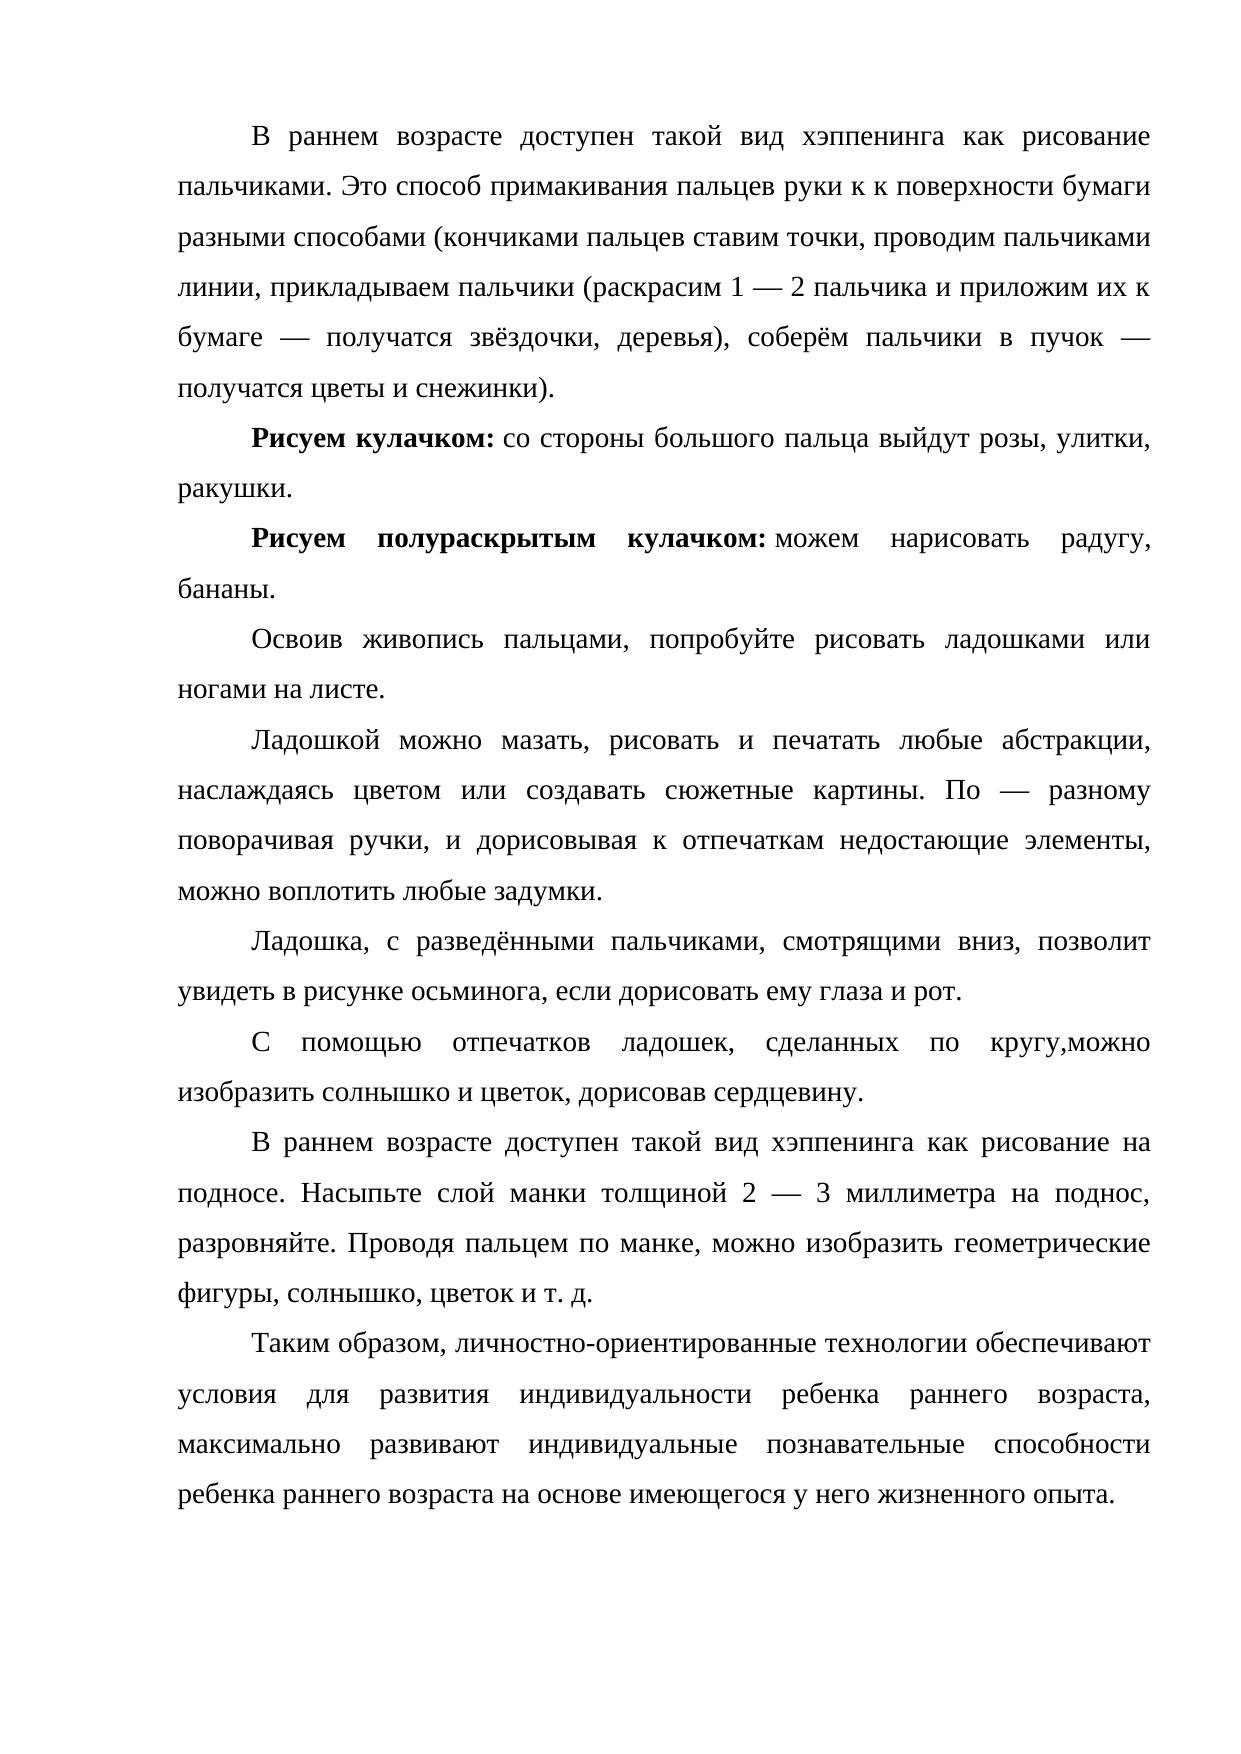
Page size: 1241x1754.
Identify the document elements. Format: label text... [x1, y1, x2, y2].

text Ладошка, с разведёнными пальчиками, смотрящими вниз, позволит увидеть в рисунке осьминога, если дорисовать ему глаза и рот. [177, 923, 1152, 1007]
text В раннем возрасте доступен такой вид хэппенинга как рисование на подносе. Насыпьте слой манки толщиной 2 — 3 миллиметра на поднос, разровняйте. Проводя пальцем по манке, можно изобразить геометрические фигуры, солнышко, цветок и т. д. [177, 1124, 1152, 1309]
text Освоив живопись пальцами, попробуйте рисовать ладошками или ногами на листе. [177, 621, 1152, 705]
text С помощью отпечатков ладошек, сделанных по кругу,можно изобразить солнышко и цветок, дорисовав сердцевину. [177, 1024, 1152, 1108]
text В раннем возрасте доступен такой вид хэппенинга как рисование пальчиками. Это способ примакивания пальцев руки к к поверхности бумаги разными способами (кончиками пальцев ставим точки, проводим пальчиками линии, прикладываем пальчики (раскрасим 1 — 2 пальчика и приложим их к бумаге — получатся звёздочки, деревья), соберём пальчики в пучок — получатся цветы и снежинки). [177, 118, 1152, 403]
text Таким образом, личностно-ориентированные технологии обеспечивают условия для развития индивидуальности ребенка раннего возраста, максимально развивают индивидуальные познавательные способности ребенка раннего возраста на основе имеющегося у него жизненного опыта. [177, 1326, 1152, 1510]
text Ладошкой можно мазать, рисовать и печатать любые абстракции, наслаждаясь цветом или создавать сюжетные картины. По — разному поворачивая ручки, и дорисовывая к отпечаткам недостающие элементы, можно воплотить любые задумки. [177, 722, 1152, 906]
text Рисуем полураскрытым кулачком: можем нарисовать радугу, бананы. [177, 521, 1152, 604]
text Рисуем кулачком: со стороны большого пальца выйдут розы, улитки, ракушки. [177, 420, 1152, 504]
